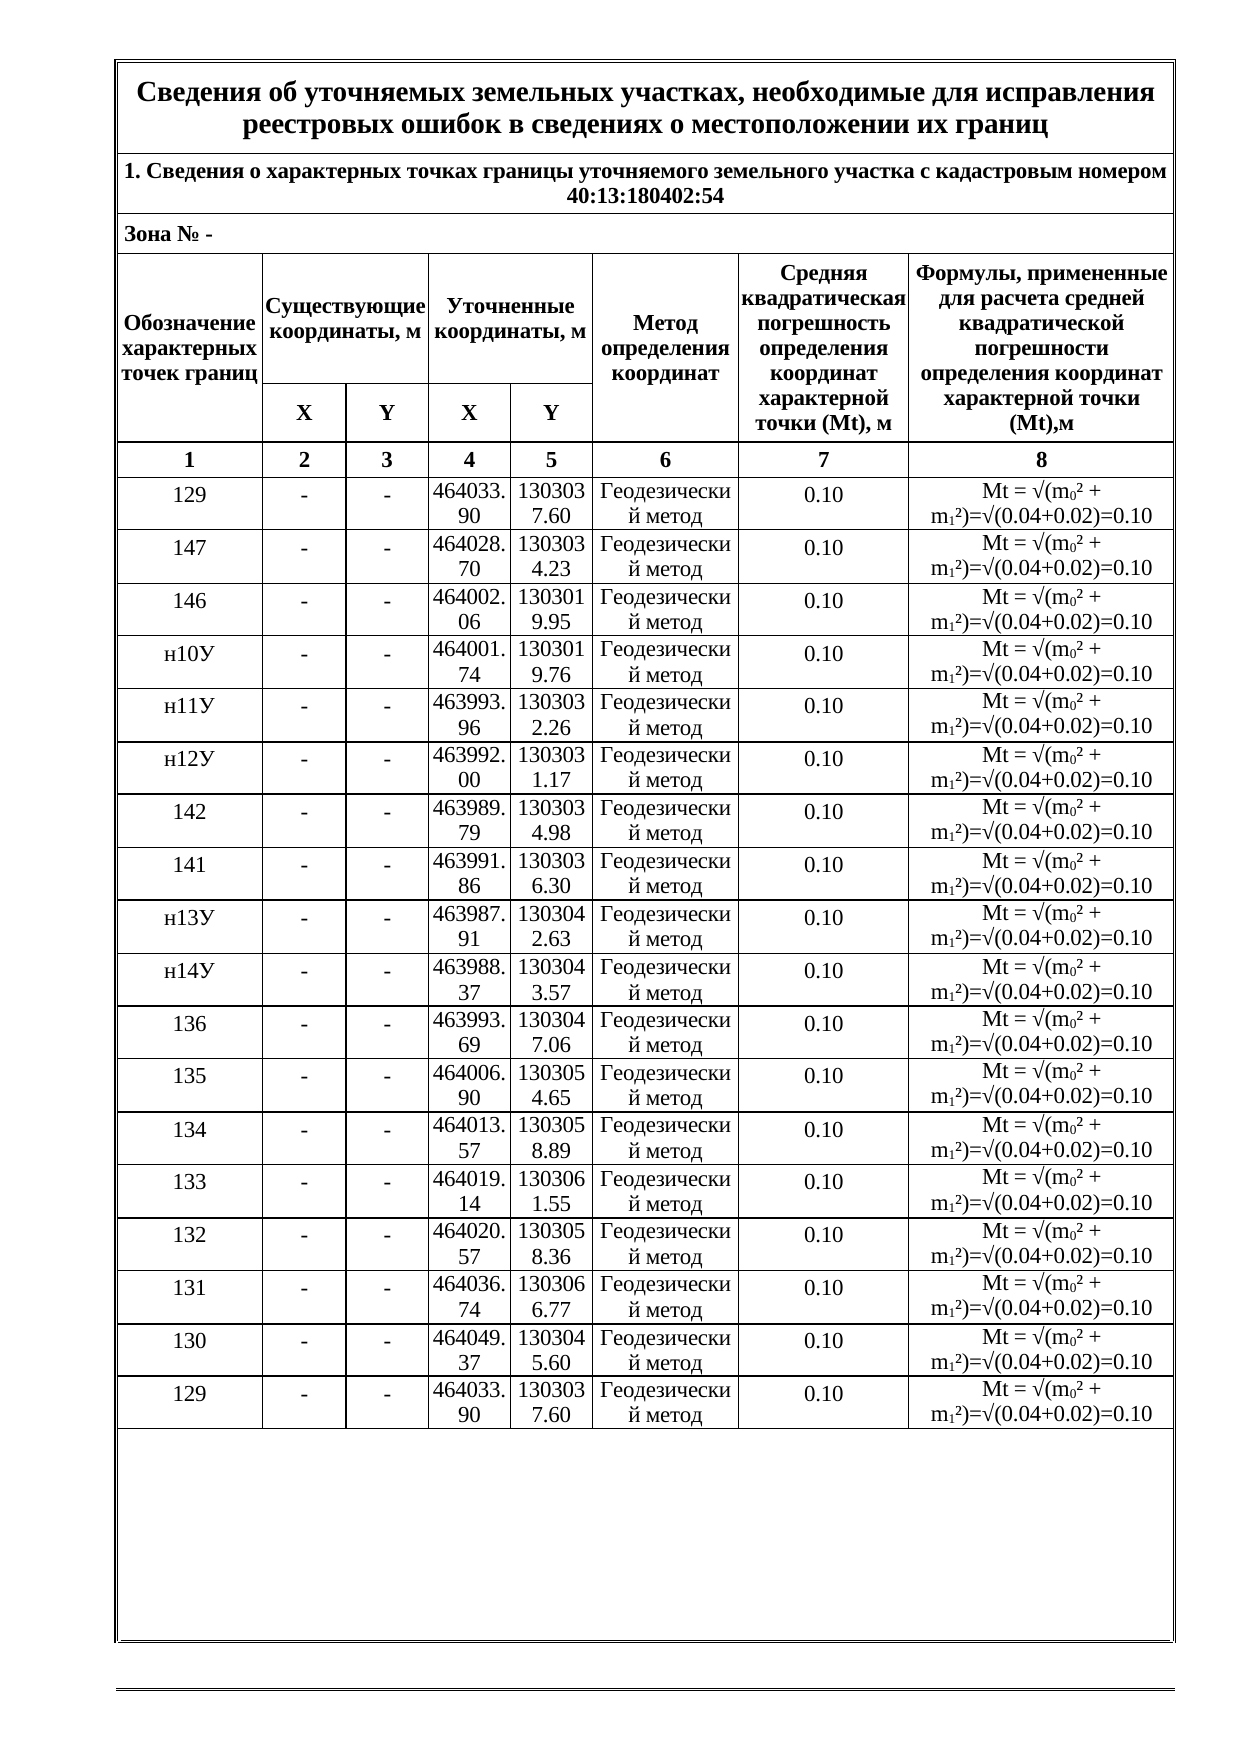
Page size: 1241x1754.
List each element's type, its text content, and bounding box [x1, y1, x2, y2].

table_cell - [347, 1113, 428, 1147]
table_cell [347, 1305, 428, 1323]
table_cell - [347, 901, 428, 935]
table_cell [263, 988, 345, 1005]
table_cell 0.10 [739, 636, 908, 671]
table_cell 464019.14 [429, 1165, 510, 1217]
table_cell Зона № - [122, 214, 1173, 253]
table_cell - [263, 1113, 345, 1147]
table_cell [118, 1093, 262, 1111]
table_cell Mt = √(m0² + m1²)=√(0.04+0.02)=0.10 [909, 954, 1173, 1005]
table_cell Метод определения координат [593, 254, 738, 441]
table_cell - [347, 848, 428, 881]
table_cell н14У [118, 954, 262, 987]
table_cell 2 [263, 443, 345, 477]
table_cell [263, 775, 345, 793]
table_cell Геодезический метод [593, 1271, 738, 1323]
table_cell 3 [347, 443, 428, 477]
table_cell Геодезический метод [593, 1165, 738, 1217]
table_cell н10У [118, 636, 262, 671]
table_cell [347, 1041, 428, 1057]
table_cell 464033.90 [429, 478, 510, 529]
table_cell [118, 1041, 262, 1057]
table_cell [347, 1199, 428, 1217]
table_cell - [263, 1165, 345, 1199]
table_cell Mt = √(m0² + m1²)=√(0.04+0.02)=0.10 [909, 795, 1173, 847]
table_cell [347, 988, 428, 1005]
table_cell Mt = √(m0² + m1²)=√(0.04+0.02)=0.10 [909, 1165, 1173, 1217]
table_cell - [263, 954, 345, 987]
table_cell 0.10 [739, 1325, 908, 1357]
table_cell [347, 1147, 428, 1163]
table_cell - [347, 478, 428, 511]
table_cell 464033.90 [429, 1377, 510, 1428]
table_cell [347, 881, 428, 899]
table_cell 464036.74 [429, 1271, 510, 1323]
table_cell 464006.90 [429, 1059, 510, 1111]
table_cell [118, 1411, 262, 1428]
table_cell [739, 1358, 908, 1375]
table_cell 4 [429, 443, 510, 477]
table_cell [739, 775, 908, 793]
table_cell 0.10 [739, 954, 908, 987]
table_cell 0.10 [739, 1165, 908, 1199]
table_cell [739, 1147, 908, 1163]
table_cell 1303032.26 [511, 689, 592, 741]
table_cell - [347, 530, 428, 565]
table_cell [347, 935, 428, 953]
table_cell 0.10 [739, 478, 908, 511]
table_cell Mt = √(m0² + m1²)=√(0.04+0.02)=0.10 [909, 689, 1173, 741]
table_cell 129 [118, 1377, 262, 1411]
table_cell [118, 214, 122, 253]
table_cell [118, 988, 262, 1005]
table_cell [263, 1093, 345, 1111]
table_cell 1303019.76 [511, 636, 592, 687]
table_cell [263, 565, 345, 583]
table_cell 0.10 [739, 901, 908, 935]
table_cell 1303043.57 [511, 954, 592, 1005]
table_cell 463988.37 [429, 954, 510, 1005]
table_cell [263, 1305, 345, 1323]
table_cell 5 [511, 443, 592, 477]
table_cell - [263, 1377, 345, 1411]
table_cell - [347, 743, 428, 775]
table_cell [739, 617, 908, 635]
table_cell н13У [118, 901, 262, 935]
table_cell [739, 1305, 908, 1323]
table_cell [739, 723, 908, 741]
table_cell [263, 829, 345, 847]
table_cell - [263, 1271, 345, 1305]
table_cell - [263, 1219, 345, 1252]
table_cell Mt = √(m0² + m1²)=√(0.04+0.02)=0.10 [909, 1059, 1173, 1111]
table_cell - [347, 584, 428, 617]
table_cell 134 [118, 1113, 262, 1147]
table_cell 135 [118, 1059, 262, 1093]
table_cell Геодезический метод [593, 584, 738, 635]
table_cell [347, 671, 428, 687]
table_cell [263, 1199, 345, 1217]
table_cell [118, 1305, 262, 1323]
table_cell [263, 1147, 345, 1163]
table_cell 464020.57 [429, 1219, 510, 1269]
table_cell [118, 829, 262, 847]
table_cell 0.10 [739, 1271, 908, 1305]
table_cell [118, 881, 262, 899]
table_cell 142 [118, 795, 262, 829]
table_cell [118, 723, 262, 741]
table_cell X [263, 384, 345, 441]
table_cell Mt = √(m0² + m1²)=√(0.04+0.02)=0.10 [909, 1271, 1173, 1323]
table_cell - [263, 478, 345, 511]
table_cell - [347, 1165, 428, 1199]
table_cell 463993.96 [429, 689, 510, 741]
table_cell Средняя квадратическая погрешность определения координат характерной точки (Mt), м [739, 254, 908, 441]
table_cell Mt = √(m0² + m1²)=√(0.04+0.02)=0.10 [909, 848, 1173, 899]
table_cell [739, 1041, 908, 1057]
table_cell 0.10 [739, 1059, 908, 1093]
table_cell 0.10 [739, 1219, 908, 1252]
table_cell Mt = √(m0² + m1²)=√(0.04+0.02)=0.10 [909, 1007, 1173, 1057]
table_cell Геодезический метод [593, 636, 738, 687]
table_cell Геодезический метод [593, 743, 738, 793]
table_cell [118, 1358, 262, 1375]
table_cell Y [347, 384, 428, 441]
table_cell 136 [118, 1007, 262, 1041]
table_cell Геодезический метод [593, 478, 738, 529]
table_cell - [347, 689, 428, 723]
table_cell 146 [118, 584, 262, 617]
table_cell [347, 1358, 428, 1375]
table_cell [263, 1252, 345, 1269]
table_cell 0.10 [739, 689, 908, 723]
table_cell [739, 1411, 908, 1428]
table_cell [118, 1429, 1173, 1639]
table_cell - [347, 1219, 428, 1252]
table_cell Геодезический метод [593, 1007, 738, 1057]
table_cell - [263, 743, 345, 775]
table_cell Mt = √(m0² + m1²)=√(0.04+0.02)=0.10 [909, 1113, 1173, 1163]
table_cell Геодезический метод [593, 1059, 738, 1111]
table_cell - [263, 901, 345, 935]
table_cell X [429, 384, 510, 441]
table_cell [263, 617, 345, 635]
table_cell [263, 1041, 345, 1057]
table_cell 463993.69 [429, 1007, 510, 1057]
table_cell Mt = √(m0² + m1²)=√(0.04+0.02)=0.10 [909, 584, 1173, 635]
table_cell [263, 511, 345, 529]
table_cell [347, 1093, 428, 1111]
table_cell Y [511, 384, 592, 441]
table_cell 464049.37 [429, 1325, 510, 1375]
table_cell - [263, 636, 345, 671]
table_cell 463991.86 [429, 848, 510, 899]
table_cell Геодезический метод [593, 1325, 738, 1375]
table_cell 1303066.77 [511, 1271, 592, 1323]
table_cell Геодезический метод [593, 1113, 738, 1163]
table_cell - [263, 1007, 345, 1041]
table_cell [739, 511, 908, 529]
table_cell - [263, 689, 345, 723]
table_cell [739, 935, 908, 953]
table_cell Mt = √(m0² + m1²)=√(0.04+0.02)=0.10 [909, 1377, 1173, 1428]
table_cell Mt = √(m0² + m1²)=√(0.04+0.02)=0.10 [909, 1219, 1173, 1269]
table_cell Геодезический метод [593, 954, 738, 1005]
table_cell Формулы, примененные для расчета cредней квадратической погрешности определения координат характерной точки (Mt),м [909, 254, 1173, 441]
table_cell - [347, 1377, 428, 1411]
table_cell Геодезический метод [593, 1377, 738, 1428]
table_cell [118, 565, 262, 583]
table_cell 131 [118, 1271, 262, 1305]
table_cell 8 [909, 443, 1173, 477]
table_cell [263, 1411, 345, 1428]
table_cell [739, 881, 908, 899]
table_cell [116, 1640, 1174, 1687]
table_cell Геодезический метод [593, 901, 738, 953]
table_cell [347, 565, 428, 583]
table_cell 133 [118, 1165, 262, 1199]
table_cell [347, 829, 428, 847]
table_cell Сведения об уточняемых земельных участках, необходимые для исправления реестровых ошибок в сведениях о местоположении их границ [118, 63, 1173, 153]
table_cell [118, 671, 262, 687]
table_cell 147 [118, 530, 262, 565]
table_cell [118, 1147, 262, 1163]
table_cell 1. Сведения о характерных точках границы уточняемого земельного участка с кадастровым номером 40:13:180402:54 [118, 154, 1173, 213]
table_cell 0.10 [739, 1377, 908, 1411]
table_cell - [347, 636, 428, 671]
table_cell [347, 1411, 428, 1428]
table_cell - [263, 530, 345, 565]
table_cell н11У [118, 689, 262, 723]
table_cell 1303019.95 [511, 584, 592, 635]
table_cell Mt = √(m0² + m1²)=√(0.04+0.02)=0.10 [909, 743, 1173, 793]
table_cell [118, 935, 262, 953]
table_cell 6 [593, 443, 738, 477]
table_cell 132 [118, 1219, 262, 1252]
table_cell - [347, 1325, 428, 1357]
table_cell 1303058.89 [511, 1113, 592, 1163]
table_cell Mt = √(m0² + m1²)=√(0.04+0.02)=0.10 [909, 1325, 1173, 1375]
table_cell - [347, 954, 428, 987]
table_cell 0.10 [739, 795, 908, 829]
table_cell - [263, 1325, 345, 1357]
table_cell [118, 617, 262, 635]
table_cell [347, 1252, 428, 1269]
table_cell 1303054.65 [511, 1059, 592, 1111]
table_cell [739, 988, 908, 1005]
table_cell - [263, 1059, 345, 1093]
table_cell 1303047.06 [511, 1007, 592, 1057]
table_cell Геодезический метод [593, 795, 738, 847]
table_cell [263, 723, 345, 741]
table_cell 141 [118, 848, 262, 881]
table_cell н12У [118, 743, 262, 775]
table_cell 1303034.23 [511, 530, 592, 583]
table_cell 7 [739, 443, 908, 477]
table_cell [263, 881, 345, 899]
table_cell 0.10 [739, 1007, 908, 1041]
table_cell Mt = √(m0² + m1²)=√(0.04+0.02)=0.10 [909, 636, 1173, 687]
table_cell 463989.79 [429, 795, 510, 847]
table_cell - [263, 795, 345, 829]
table_cell - [347, 1059, 428, 1093]
table_cell 0.10 [739, 530, 908, 565]
table_cell 0.10 [739, 584, 908, 617]
table_cell 464013.57 [429, 1113, 510, 1163]
table_cell 463987.91 [429, 901, 510, 953]
table_cell [739, 1199, 908, 1217]
table_cell 0.10 [739, 848, 908, 881]
table_cell [739, 1093, 908, 1111]
table_cell 464001.74 [429, 636, 510, 687]
table_cell 0.10 [739, 1113, 908, 1147]
table_cell [739, 1252, 908, 1269]
table_cell 1303034.98 [511, 795, 592, 847]
table_cell 1 [118, 443, 262, 477]
table_cell Существующие координаты, м [263, 254, 428, 383]
table_cell 1303037.60 [511, 478, 592, 529]
table_cell [118, 1199, 262, 1217]
table_cell 1303036.30 [511, 848, 592, 899]
table_cell [118, 775, 262, 793]
table_cell 1303058.36 [511, 1219, 592, 1269]
table_cell 130 [118, 1325, 262, 1357]
table_cell 464028.70 [429, 530, 510, 583]
table_cell [739, 565, 908, 583]
table_cell Mt = √(m0² + m1²)=√(0.04+0.02)=0.10 [909, 478, 1173, 529]
table_cell 0.10 [739, 743, 908, 775]
table_cell 129 [118, 478, 262, 511]
table_cell 464002.06 [429, 584, 510, 635]
table_cell Уточненные координаты, м [429, 254, 592, 383]
table_cell [347, 775, 428, 793]
table_cell 1303031.17 [511, 743, 592, 793]
table_cell - [263, 848, 345, 881]
table_cell [347, 723, 428, 741]
table_cell Геодезический метод [593, 848, 738, 899]
table_cell 1303061.55 [511, 1165, 592, 1217]
table_cell 1303042.63 [511, 901, 592, 953]
table_cell [263, 671, 345, 687]
table_cell Геодезический метод [593, 1219, 738, 1269]
table_cell 1303045.60 [511, 1325, 592, 1375]
table_cell Обозначение характерных точек границ [118, 254, 262, 441]
table_cell Геодезический метод [593, 689, 738, 741]
table_cell [118, 511, 262, 529]
table_cell [263, 935, 345, 953]
table_cell [263, 1358, 345, 1375]
table_cell 463992.00 [429, 743, 510, 793]
table_cell [739, 671, 908, 687]
table_cell [118, 1252, 262, 1269]
table_cell - [263, 584, 345, 617]
table_cell Геодезический метод [593, 530, 738, 583]
table_cell Mt = √(m0² + m1²)=√(0.04+0.02)=0.10 [909, 530, 1173, 583]
table_cell 1303037.60 [511, 1377, 592, 1428]
table_cell - [347, 1271, 428, 1305]
table_cell - [347, 795, 428, 829]
table_cell [347, 617, 428, 635]
table_cell [347, 511, 428, 529]
table_cell [739, 829, 908, 847]
table_cell Mt = √(m0² + m1²)=√(0.04+0.02)=0.10 [909, 901, 1173, 953]
table_cell - [347, 1007, 428, 1041]
